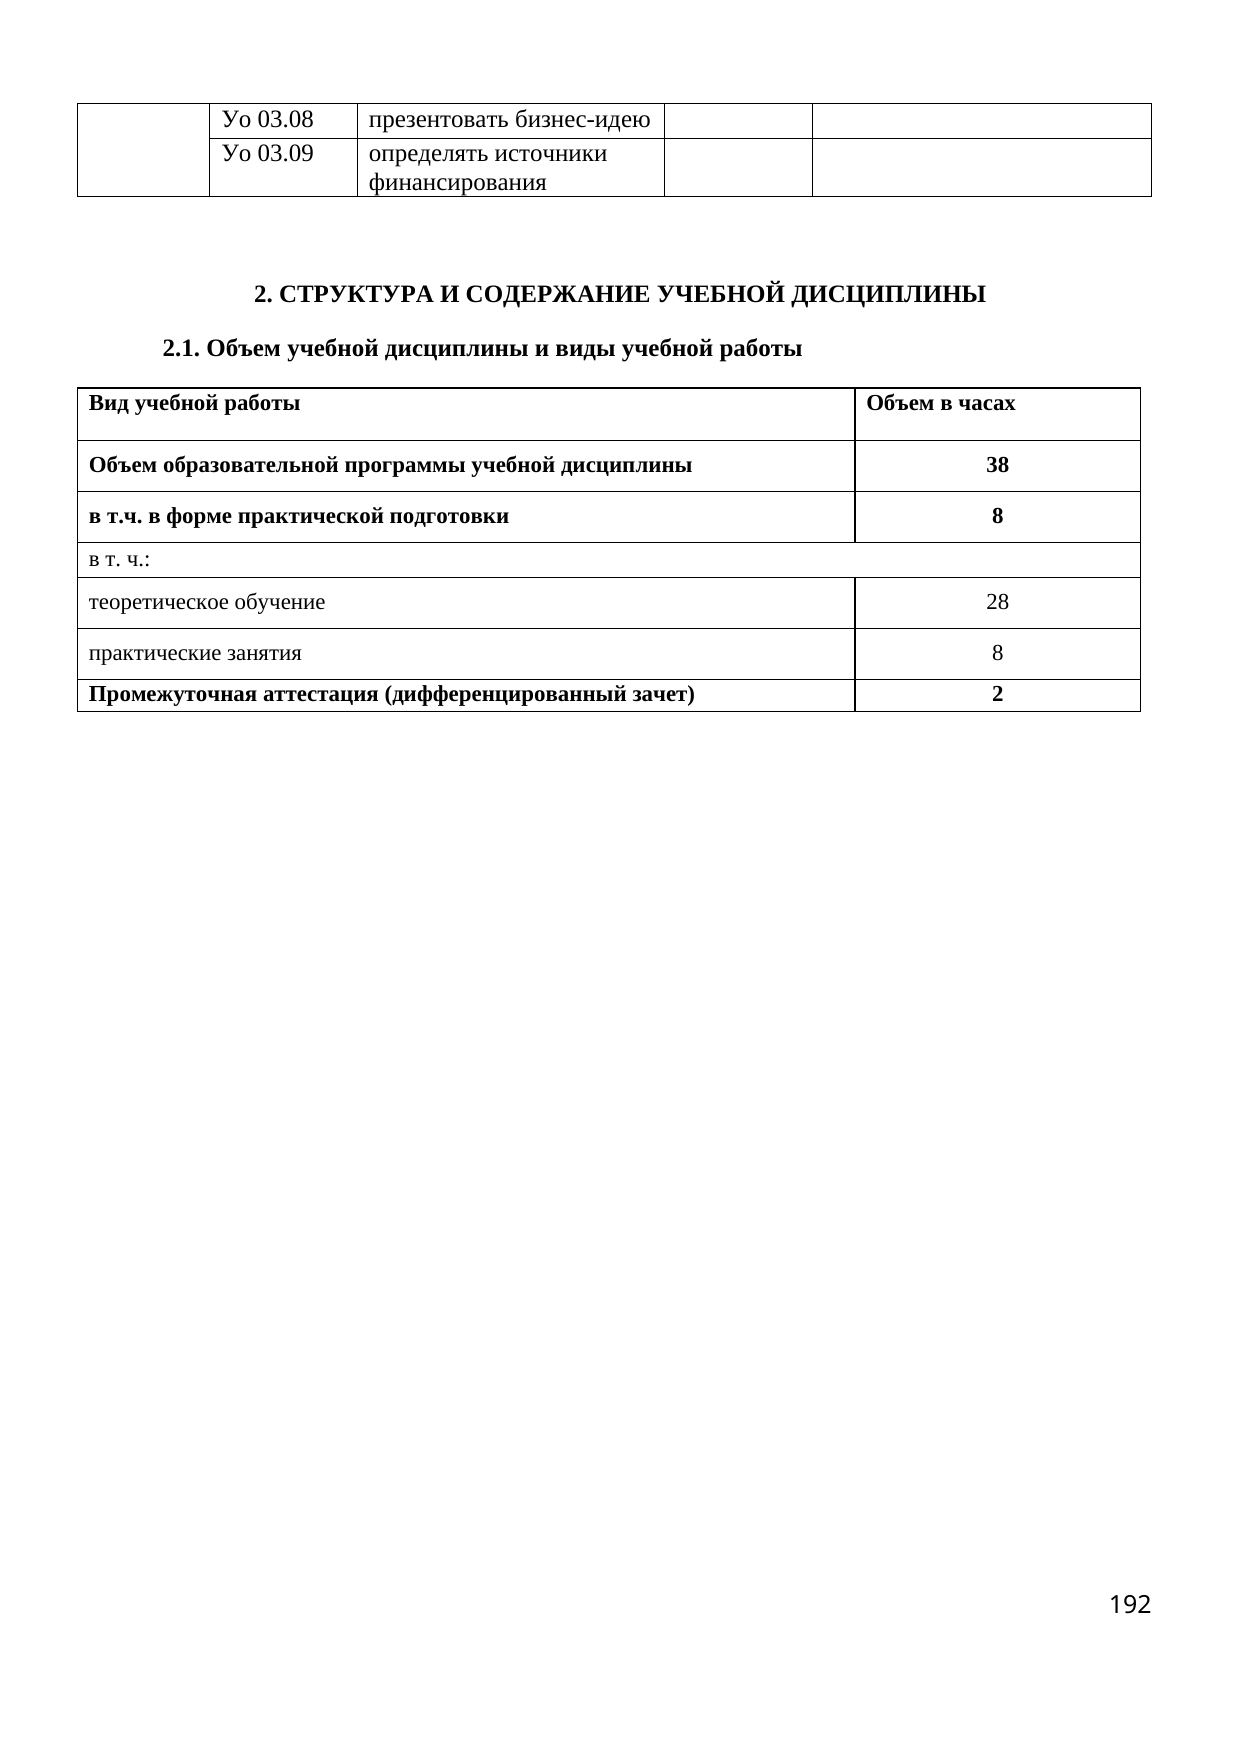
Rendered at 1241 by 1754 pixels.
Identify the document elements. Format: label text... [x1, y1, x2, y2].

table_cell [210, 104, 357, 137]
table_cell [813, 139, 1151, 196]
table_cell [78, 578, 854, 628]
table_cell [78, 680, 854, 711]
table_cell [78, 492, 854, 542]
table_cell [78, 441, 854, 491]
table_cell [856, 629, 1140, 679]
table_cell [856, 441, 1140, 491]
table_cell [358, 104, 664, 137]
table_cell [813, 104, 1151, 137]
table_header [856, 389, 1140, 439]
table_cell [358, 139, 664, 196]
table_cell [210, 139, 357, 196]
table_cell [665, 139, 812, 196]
text 2.1. Объем учебной дисциплины и виды учебной работы [89, 333, 1152, 362]
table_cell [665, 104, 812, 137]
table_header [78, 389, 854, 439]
text 2. СТРУКТУРА И СОДЕРЖАНИЕ УЧЕБНОЙ ДИСЦИПЛИНЫ [89, 279, 1152, 308]
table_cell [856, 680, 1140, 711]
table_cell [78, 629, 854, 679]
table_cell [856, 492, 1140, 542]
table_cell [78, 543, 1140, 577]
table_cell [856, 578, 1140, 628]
